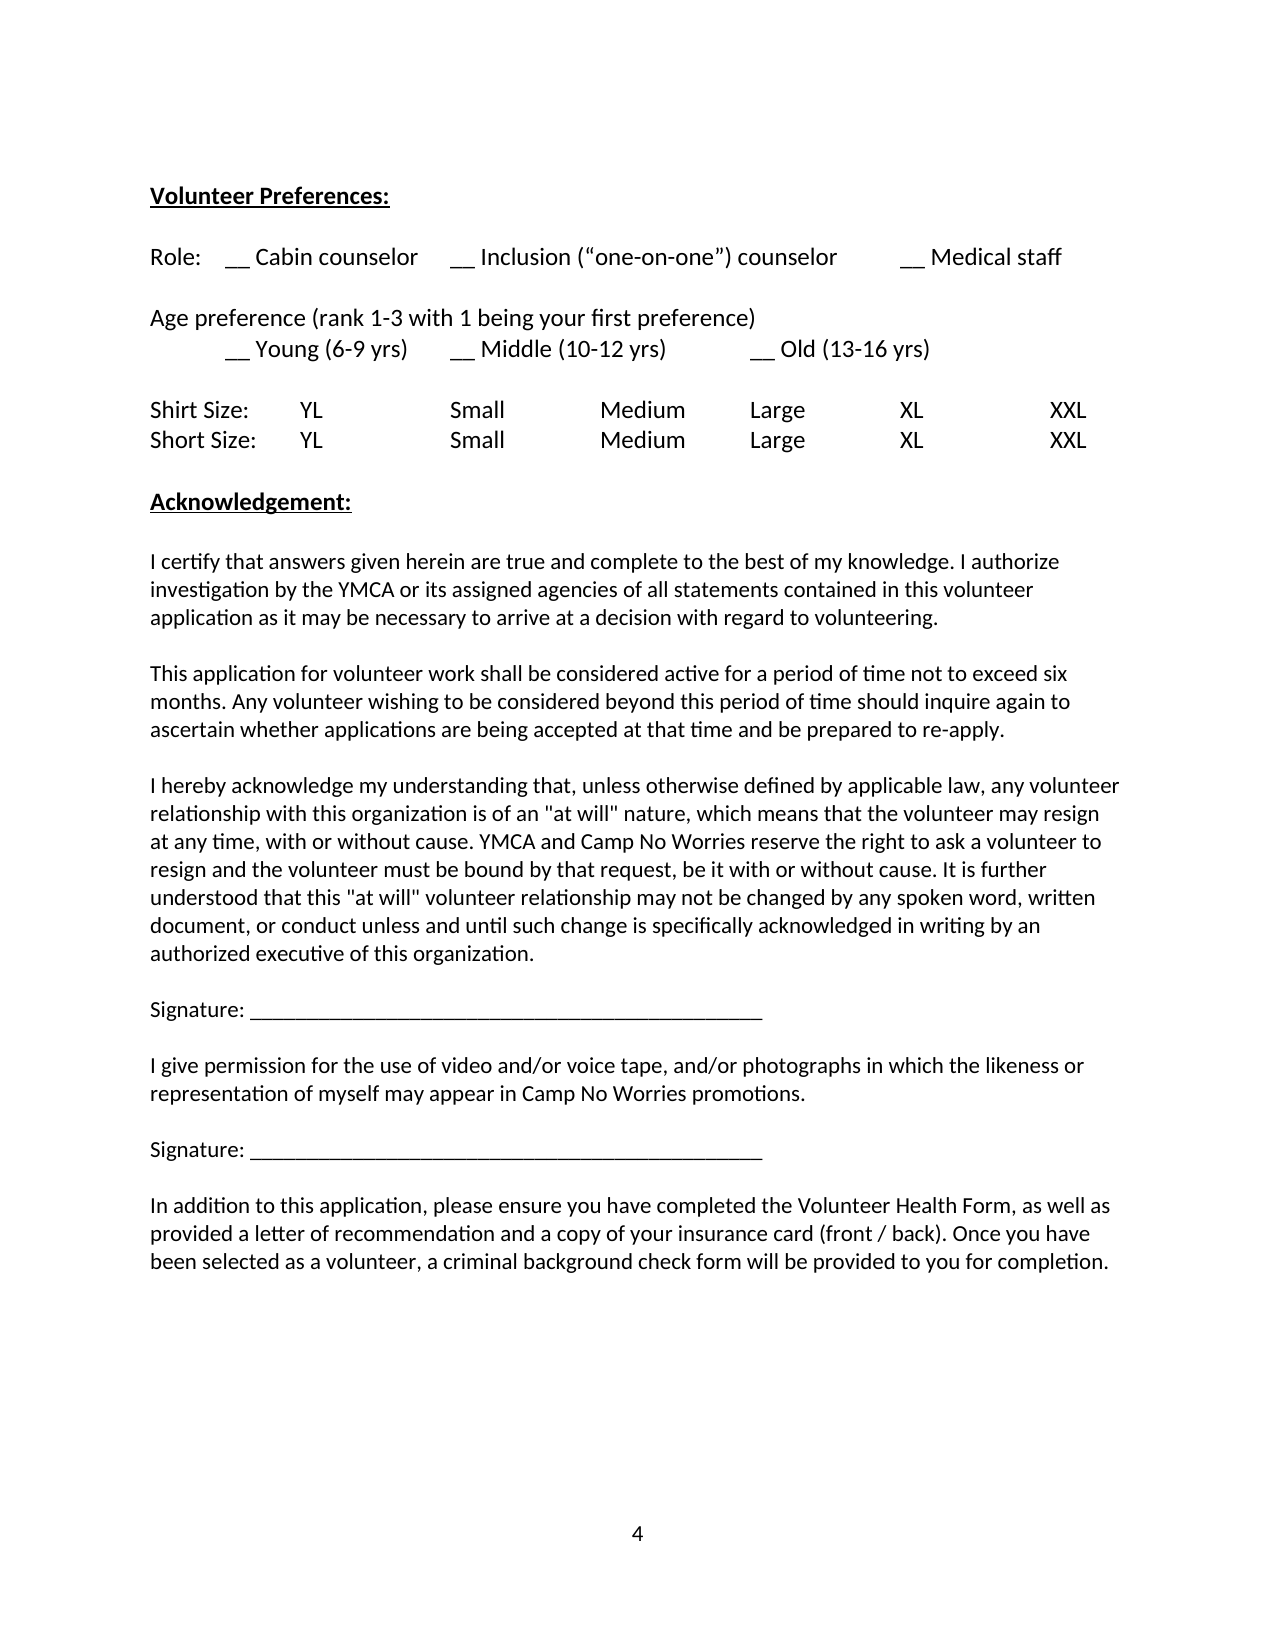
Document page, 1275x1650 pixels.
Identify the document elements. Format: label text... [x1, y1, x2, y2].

text Short Size: YL Small Medium Large XL XXL [150, 425, 1125, 455]
text Signature: _____________________________________________ [150, 995, 1125, 1023]
text __ Young (6-9 yrs) __ Middle (10-12 yrs) __ Old (13-16 yrs) [150, 333, 1125, 364]
text Volunteer Preferences: [150, 181, 1125, 211]
text Shirt Size: YL Small Medium Large XL XXL [150, 394, 1125, 425]
text This application for volunteer work shall be considered active for a period of time not to exceed six months. Any volunteer wishing to be considered beyond this period of time should inquire again to ascertain whether applications are being accepted at that time and be prepared to re-apply. [150, 659, 1125, 743]
text Acknowledgement: [150, 486, 1125, 516]
text Signature: _____________________________________________ [150, 1135, 1125, 1163]
text I certify that answers given herein are true and complete to the best of my knowledge. I authorize investigation by the YMCA or its assigned agencies of all statements contained in this volunteer application as it may be necessary to arrive at a decision with regard to volunteering. [150, 547, 1125, 631]
text Age preference (rank 1-3 with 1 being your first preference) [150, 303, 1125, 333]
text In addition to this application, please ensure you have completed the Volunteer Health Form, as well as provided a letter of recommendation and a copy of your insurance card (front / back). Once you have been selected as a volunteer, a criminal background check form will be provided to you for completion. [150, 1191, 1125, 1275]
text I give permission for the use of video and/or voice tape, and/or photographs in which the likeness or representation of myself may appear in Camp No Worries promotions. [150, 1051, 1125, 1107]
text Role: __ Cabin counselor __ Inclusion (“one-on-one”) counselor __ Medical staff [150, 242, 1125, 272]
text I hereby acknowledge my understanding that, unless otherwise defined by applicable law, any volunteer relationship with this organization is of an "at will" nature, which means that the volunteer may resign at any time, with or without cause. YMCA and Camp No Worries reserve the right to ask a volunteer to resign and the volunteer must be bound by that request, be it with or without cause. It is further understood that this "at will" volunteer relationship may not be changed by any spoken word, written document, or conduct unless and until such change is specifically acknowledged in writing by an authorized executive of this organization. [150, 771, 1125, 967]
